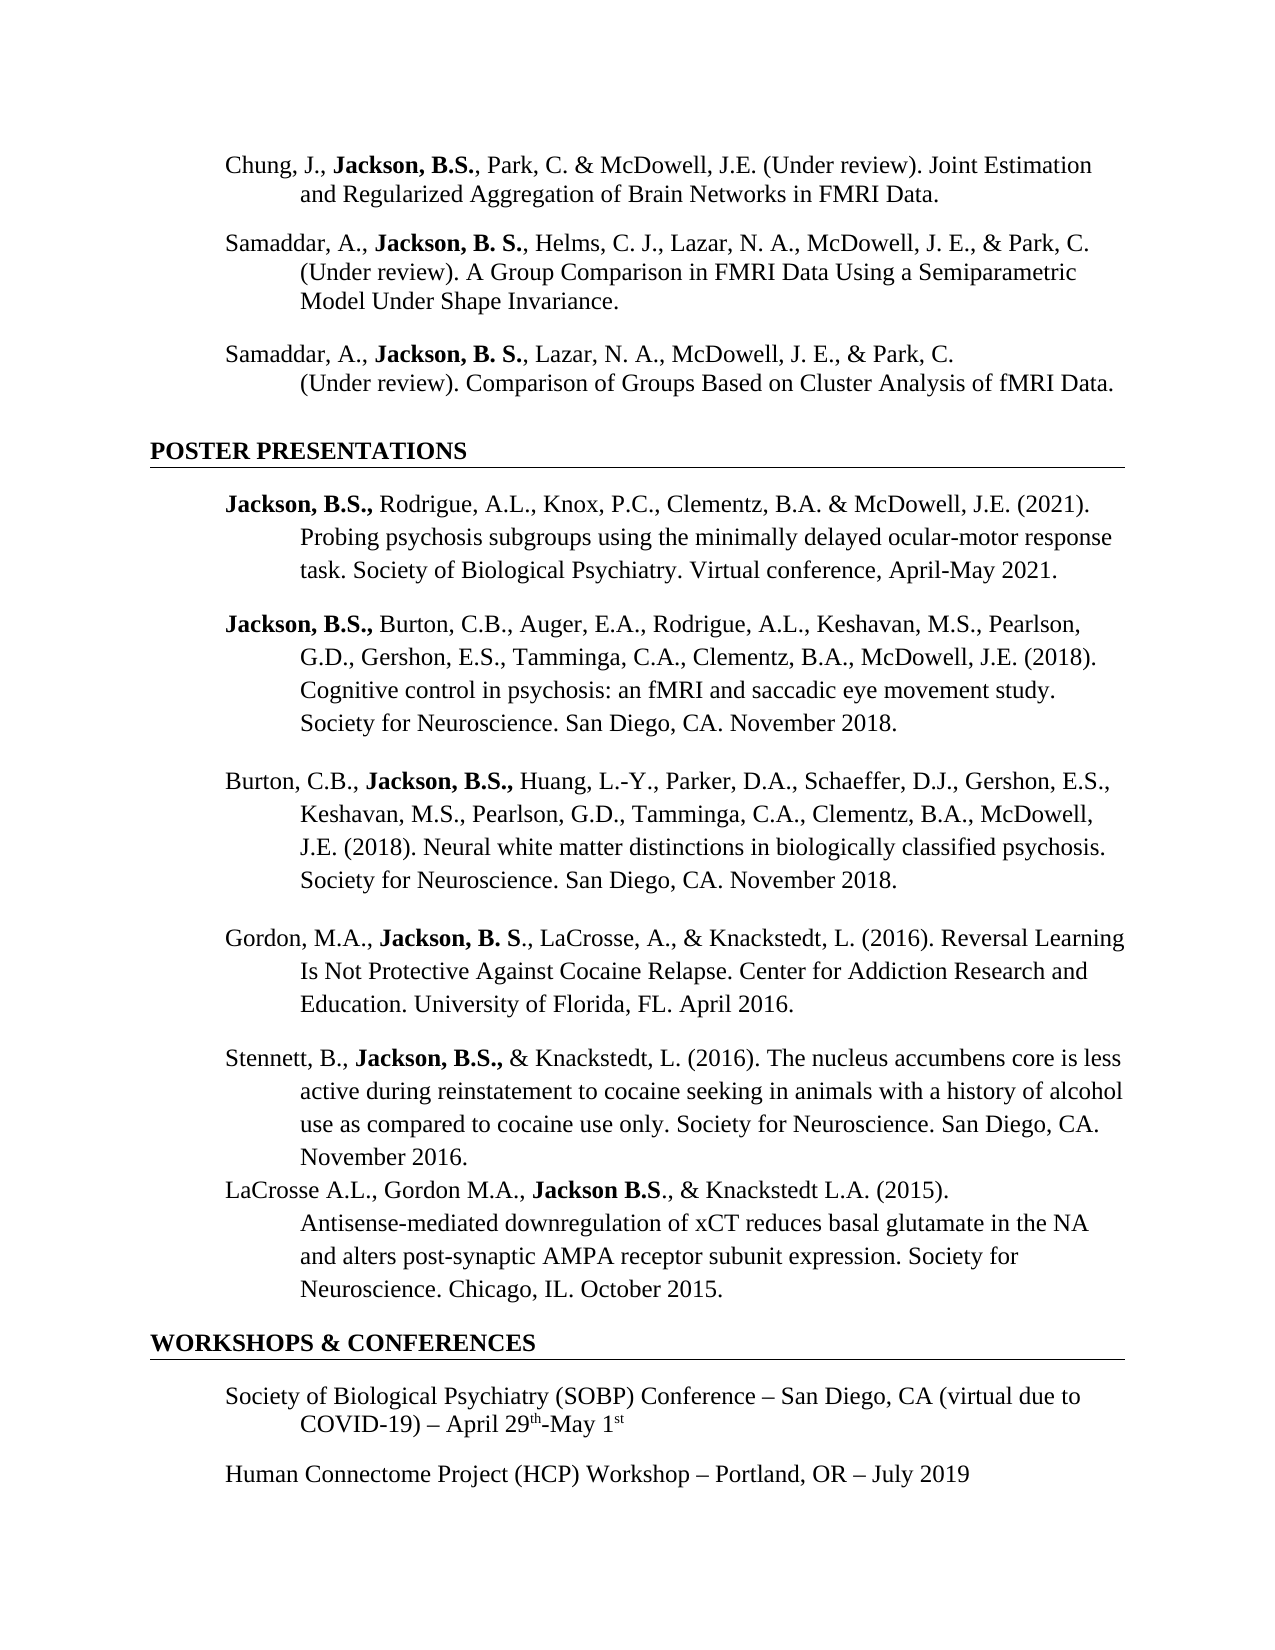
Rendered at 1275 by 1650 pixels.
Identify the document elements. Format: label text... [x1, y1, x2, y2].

text Education. University of Florida, FL. April 2016. [300, 989, 1125, 1018]
text Chung, J., Jackson, B.S., Park, C. & McDowell, J.E. (Under review). Joint Estimation [225, 150, 1125, 179]
text LaCrosse A.L., Gordon M.A., Jackson B.S., & Knackstedt L.A. (2015). [225, 1175, 1125, 1204]
text Human Connectome Project (HCP) Workshop – Portland, OR – July 2019 [225, 1459, 1125, 1488]
text WORKSHOPS & CONFERENCES [150, 1328, 1125, 1359]
text active during reinstatement to cocaine seeking in animals with a history of alcohol use as compared to cocaine use only. Society for Neuroscience. San Diego, CA. November 2016. [300, 1076, 1125, 1171]
text Burton, C.B., Jackson, B.S., Huang, L.-Y., Parker, D.A., Schaeffer, D.J., Gershon, E.S., [225, 766, 1125, 795]
text G.D., Gershon, E.S., Tamminga, C.A., Clementz, B.A., McDowell, J.E. (2018). Cognitive control in psychosis: an fMRI and saccadic eye movement study. Society for Neuroscience. San Diego, CA. November 2018. [300, 642, 1125, 737]
text COVID-19) – April 29th-May 1st [225, 1409, 1125, 1438]
text Samaddar, A., Jackson, B. S., Helms, C. J., Lazar, N. A., McDowell, J. E., & Park, C. [225, 228, 1125, 257]
text Stennett, B., Jackson, B.S., & Knackstedt, L. (2016). The nucleus accumbens core is less [150, 1043, 1125, 1072]
text Keshavan, M.S., Pearlson, G.D., Tamminga, C.A., Clementz, B.A., McDowell, J.E. (2018). Neural white matter distinctions in biologically classified psychosis. Society for Neuroscience. San Diego, CA. November 2018. [300, 799, 1125, 894]
text Samaddar, A., Jackson, B. S., Lazar, N. A., McDowell, J. E., & Park, C. [225, 339, 1125, 368]
text and Regularized Aggregation of Brain Networks in FMRI Data. [225, 179, 1125, 207]
text Society of Biological Psychiatry (SOBP) Conference – San Diego, CA (virtual due to [225, 1381, 1125, 1409]
text Jackson, B.S., Burton, C.B., Auger, E.A., Rodrigue, A.L., Keshavan, M.S., Pearlson, [225, 609, 1125, 638]
text Jackson, B.S., Rodrigue, A.L., Knox, P.C., Clementz, B.A. & McDowell, J.E. (2021). [225, 489, 1125, 518]
text Gordon, M.A., Jackson, B. S., LaCrosse, A., & Knackstedt, L. (2016). Reversal Learning [225, 923, 1125, 952]
text POSTER PRESENTATIONS [150, 436, 1125, 467]
text Probing psychosis subgroups using the minimally delayed ocular-motor response task. Society of Biological Psychiatry. Virtual conference, April-May 2021. [300, 522, 1125, 584]
text Is Not Protective Against Cocaine Relapse. Center for Addiction Research and [225, 956, 1125, 985]
text (Under review). A Group Comparison in FMRI Data Using a Semiparametric Model Under Shape Invariance. [300, 257, 1125, 314]
text (Under review). Comparison of Groups Based on Cluster Analysis of fMRI Data. [300, 368, 1125, 397]
text Antisense-mediated downregulation of xCT reduces basal glutamate in the NA and alters post-synaptic AMPA receptor subunit expression. Society for Neuroscience. Chicago, IL. October 2015. [300, 1208, 1125, 1303]
